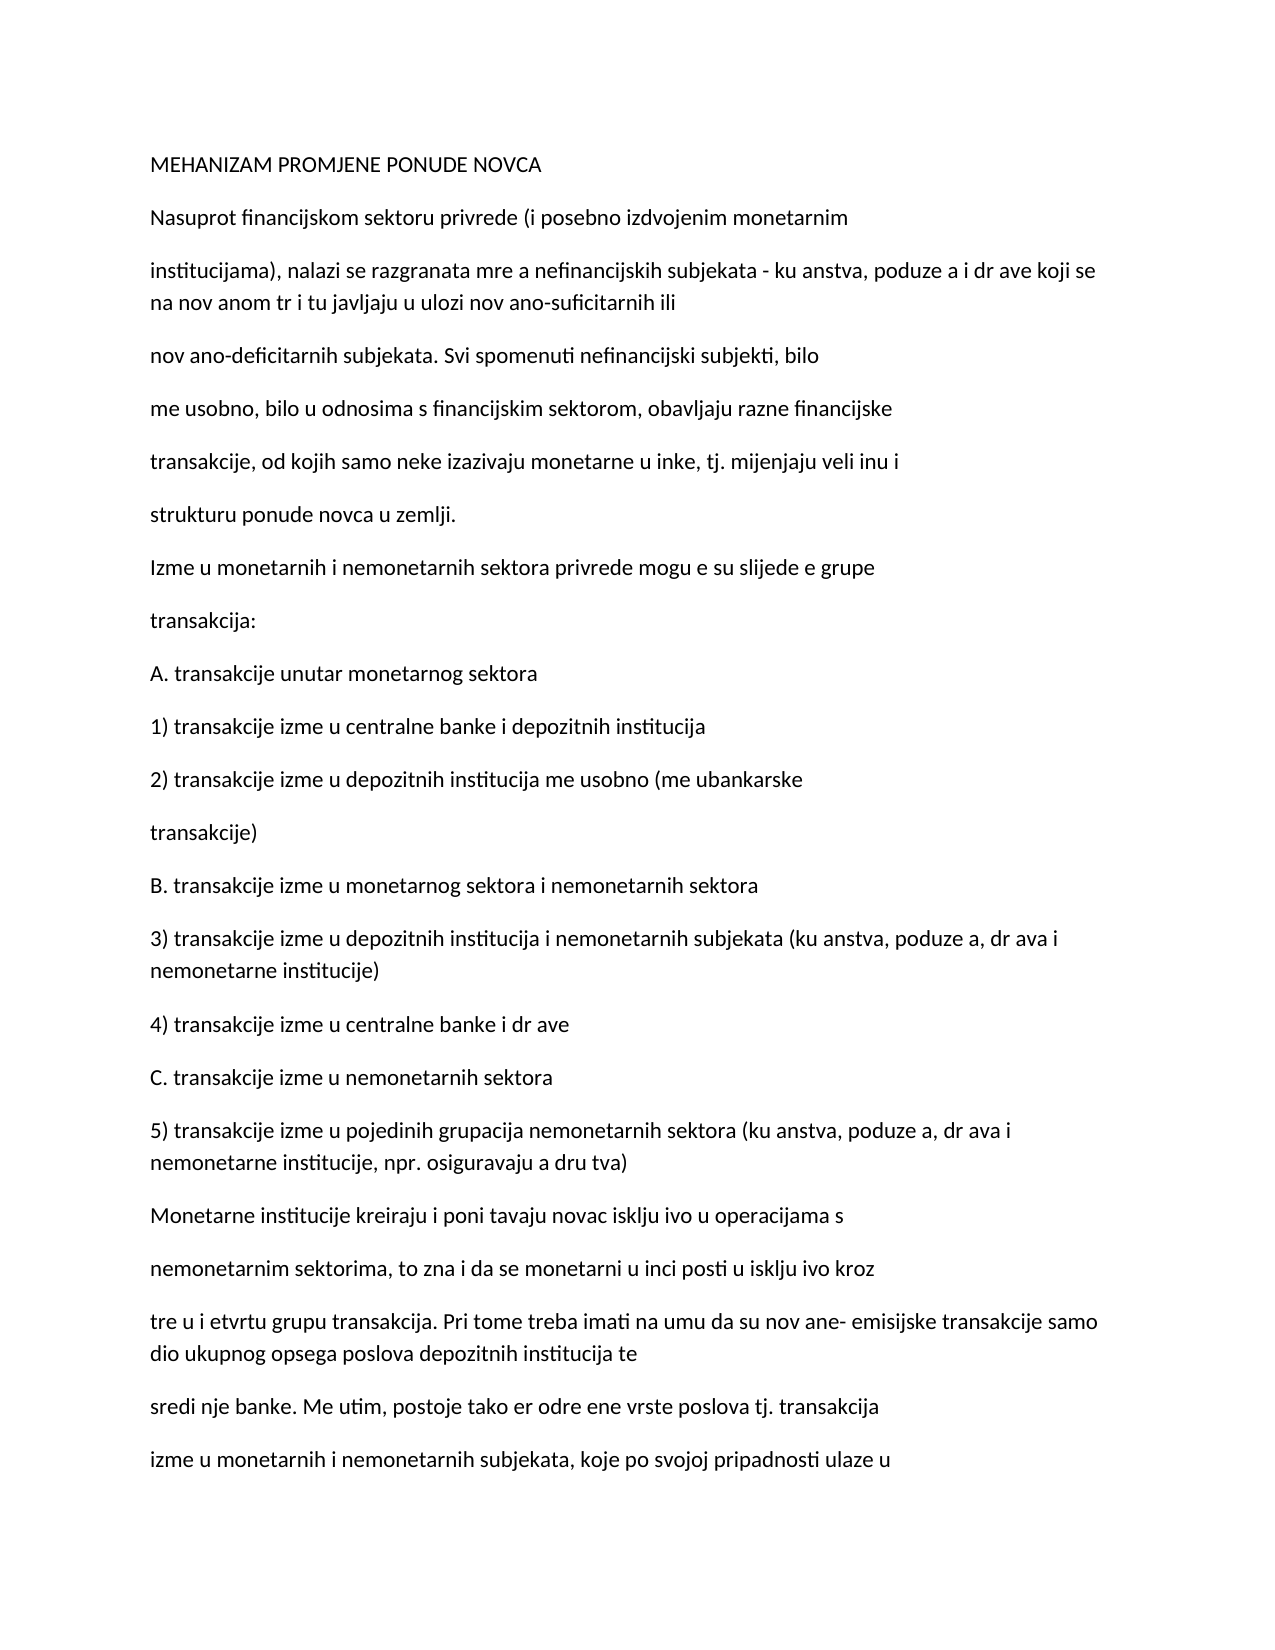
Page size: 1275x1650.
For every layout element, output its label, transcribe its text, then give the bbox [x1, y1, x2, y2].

text sredi nje banke. Me utim, postoje tako er odre ene vrste poslova tj. transakcija [150, 1392, 1125, 1420]
text Nasuprot financijskom sektoru privrede (i posebno izdvojenim monetarnim [150, 203, 1125, 231]
text nov ano-deficitarnih subjekata. Svi spomenuti nefinancijski subjekti, bilo [150, 341, 1125, 369]
text transakcije) [150, 818, 1125, 846]
text Izme u monetarnih i nemonetarnih sektora privrede mogu e su slijede e grupe [150, 553, 1125, 581]
text Monetarne institucije kreiraju i poni tavaju novac isklju ivo u operacijama s [150, 1201, 1125, 1229]
text MEHANIZAM PROMJENE PONUDE NOVCA [150, 150, 1125, 178]
text A. transakcije unutar monetarnog sektora [150, 659, 1125, 687]
text 3) transakcije izme u depozitnih institucija i nemonetarnih subjekata (ku anstva, poduze a, dr ava i nemonetarne institucije) [150, 924, 1125, 985]
text transakcije, od kojih samo neke izazivaju monetarne u inke, tj. mijenjaju veli inu i [150, 447, 1125, 475]
text B. transakcije izme u monetarnog sektora i nemonetarnih sektora [150, 871, 1125, 899]
text strukturu ponude novca u zemlji. [150, 500, 1125, 528]
text institucijama), nalazi se razgranata mre a nefinancijskih subjekata - ku anstva, poduze a i dr ave koji se na nov anom tr i tu javljaju u ulozi nov ano-suficitarnih ili [150, 256, 1125, 316]
text transakcija: [150, 606, 1125, 634]
text nemonetarnim sektorima, to zna i da se monetarni u inci posti u isklju ivo kroz [150, 1254, 1125, 1282]
text C. transakcije izme u nemonetarnih sektora [150, 1063, 1125, 1091]
text tre u i etvrtu grupu transakcija. Pri tome treba imati na umu da su nov ane- emisijske transakcije samo dio ukupnog opsega poslova depozitnih institucija te [150, 1307, 1125, 1367]
text me usobno, bilo u odnosima s financijskim sektorom, obavljaju razne financijske [150, 394, 1125, 422]
text 5) transakcije izme u pojedinih grupacija nemonetarnih sektora (ku anstva, poduze a, dr ava i nemonetarne institucije, npr. osiguravaju a dru tva) [150, 1116, 1125, 1176]
text 4) transakcije izme u centralne banke i dr ave [150, 1010, 1125, 1038]
text izme u monetarnih i nemonetarnih subjekata, koje po svojoj pripadnosti ulaze u [150, 1445, 1125, 1473]
text 2) transakcije izme u depozitnih institucija me usobno (me ubankarske [150, 765, 1125, 793]
text 1) transakcije izme u centralne banke i depozitnih institucija [150, 712, 1125, 740]
